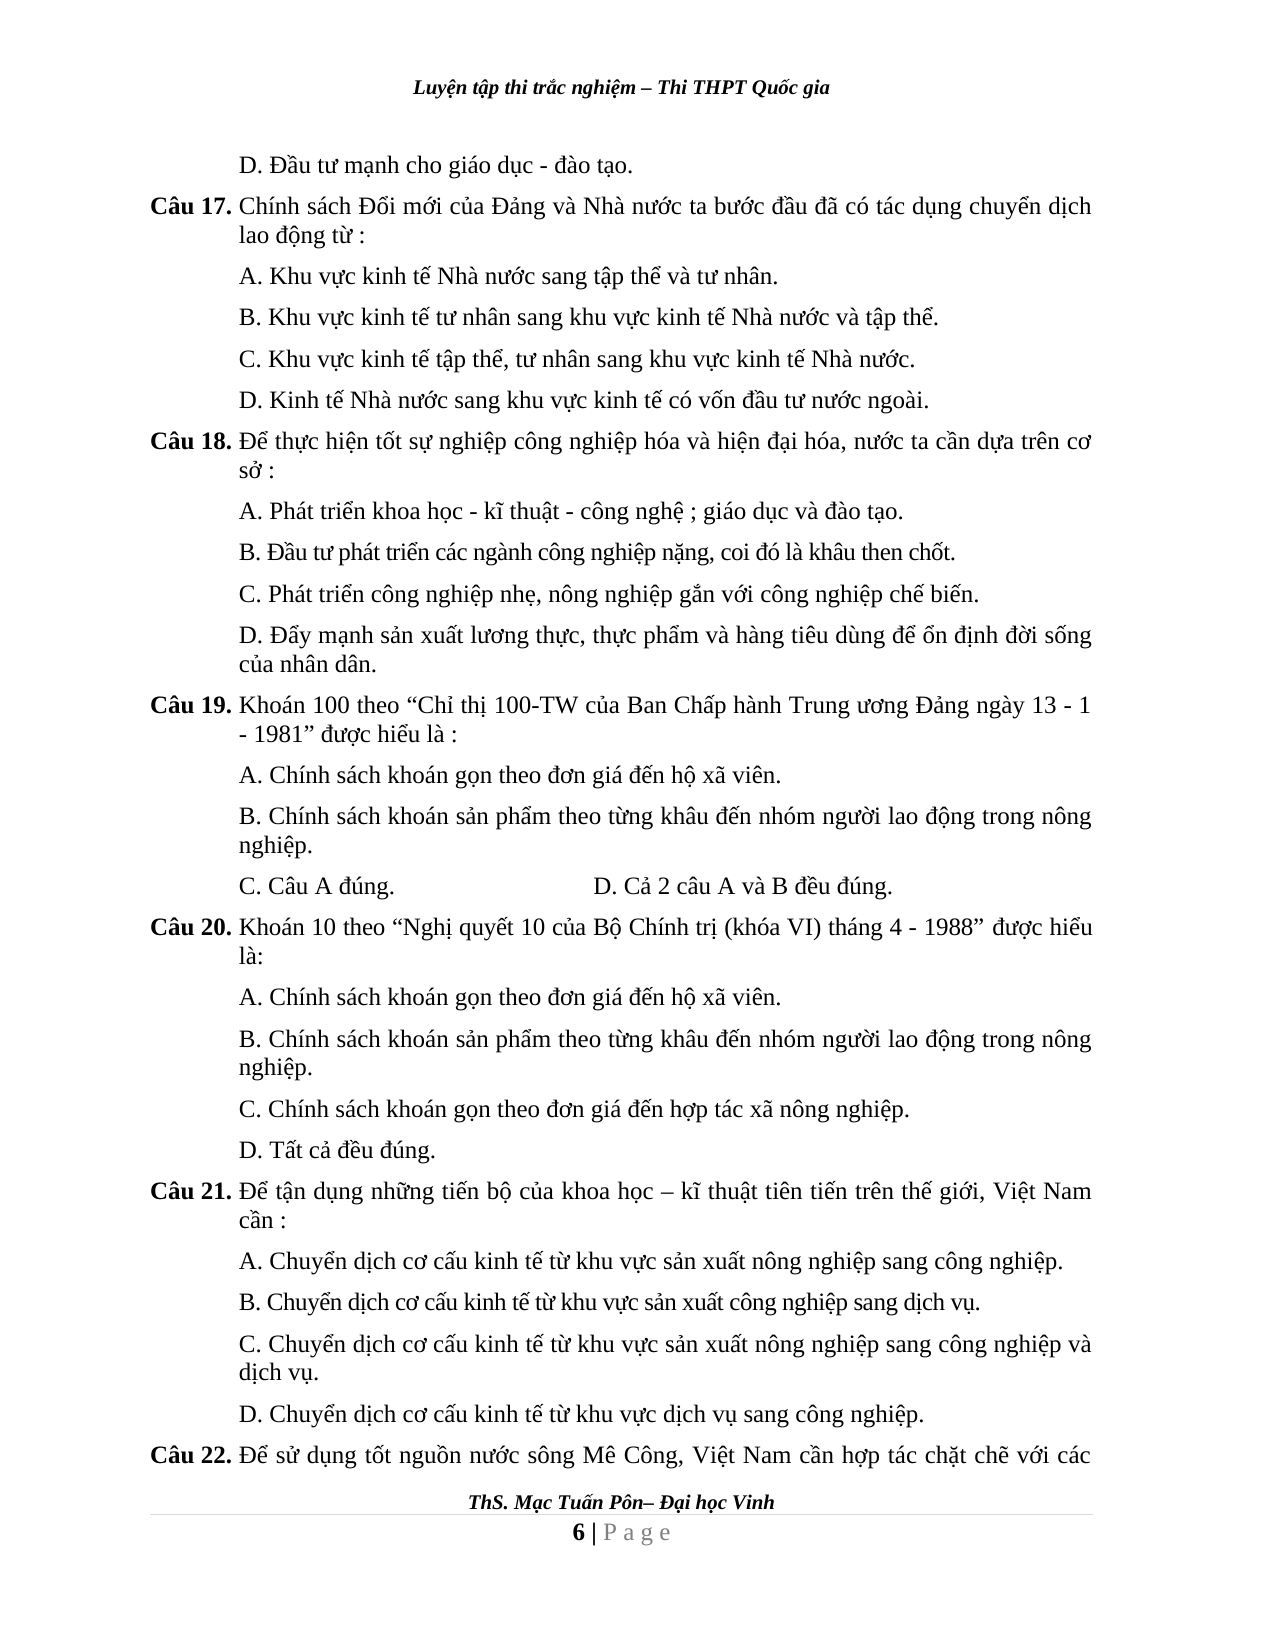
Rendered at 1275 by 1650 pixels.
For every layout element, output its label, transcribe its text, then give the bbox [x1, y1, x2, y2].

text B. Chính sách khoán sản phẩm theo từng khâu đến nhóm người lao động trong nông nghiệp. [150, 801, 1093, 859]
text D. Chuyển dịch cơ cấu kinh tế từ khu vực dịch vụ sang công nghiệp. [150, 1399, 1093, 1427]
title B. Đầu tư phát triển các ngành công nghiệp nặng, coi đó là khâu then chốt. [150, 537, 1093, 566]
text D. Tất cả đều đúng. [150, 1135, 1093, 1164]
text B. Chuyển dịch cơ cấu kinh tế từ khu vực sản xuất công nghiệp sang dịch vụ. [150, 1287, 1093, 1316]
text D. Đầu tư mạnh cho giáo dục - đào tạo. [150, 150, 1093, 179]
text D. Đẩy mạnh sản xuất lương thực, thực phẩm và hàng tiêu dùng để ổn định đời sống của nhân dân. [150, 620, 1093, 677]
text B. Khu vực kinh tế tư nhân sang khu vực kinh tế Nhà nước và tập thể. [150, 302, 1093, 331]
title A. Phát triển khoa học - kĩ thuật - công nghệ ; giáo dục và đào tạo. [150, 496, 1093, 525]
title Câu 19. Khoán 100 theo “Chỉ thị 100-TW của Ban Chấp hành Trung ương Đảng ngày 13 - 1 - 1981” được hiểu là : [150, 690, 1093, 747]
text A. Chuyển dịch cơ cấu kinh tế từ khu vực sản xuất nông nghiệp sang công nghiệp. [150, 1246, 1093, 1275]
text Câu 17. Chính sách Đổi mới của Đảng và Nhà nước ta bước đầu đã có tác dụng chuyển dịch lao động từ : [150, 191, 1093, 249]
text C. Chính sách khoán gọn theo đơn giá đến hợp tác xã nông nghiệp. [150, 1094, 1093, 1122]
title C. Phát triển công nghiệp nhẹ, nông nghiệp gắn với công nghiệp chế biến. [150, 579, 1093, 607]
text C. Khu vực kinh tế tập thể, tư nhân sang khu vực kinh tế Nhà nước. [150, 344, 1093, 372]
text A. Chính sách khoán gọn theo đơn giá đến hộ xã viên. [150, 760, 1093, 789]
text A. Chính sách khoán gọn theo đơn giá đến hộ xã viên. [150, 982, 1093, 1011]
text C. Câu A đúng. D. Cả 2 câu A và B đều đúng. [150, 871, 1093, 900]
text Câu 21. Để tận dụng những tiến bộ của khoa học – kĩ thuật tiên tiến trên thế giới, Việt Nam cần : [150, 1176, 1093, 1234]
title Câu 18. Để thực hiện tốt sự nghiệp công nghiệp hóa và hiện đại hóa, nước ta cần dựa trên cơ sở : [150, 426, 1093, 484]
text B. Chính sách khoán sản phẩm theo từng khâu đến nhóm người lao động trong nông nghiệp. [150, 1024, 1093, 1081]
text C. Chuyển dịch cơ cấu kinh tế từ khu vực sản xuất nông nghiệp sang công nghiệp và dịch vụ. [150, 1329, 1093, 1386]
text D. Kinh tế Nhà nước sang khu vực kinh tế có vốn đầu tư nước ngoài. [150, 385, 1093, 414]
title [150, 1440, 1093, 1469]
title Câu 20. Khoán 10 theo “Nghị quyết 10 của Bộ Chính trị (khóa VI) tháng 4 - 1988” được hiểu là: [150, 912, 1093, 970]
text A. Khu vực kinh tế Nhà nước sang tập thể và tư nhân. [150, 261, 1093, 290]
